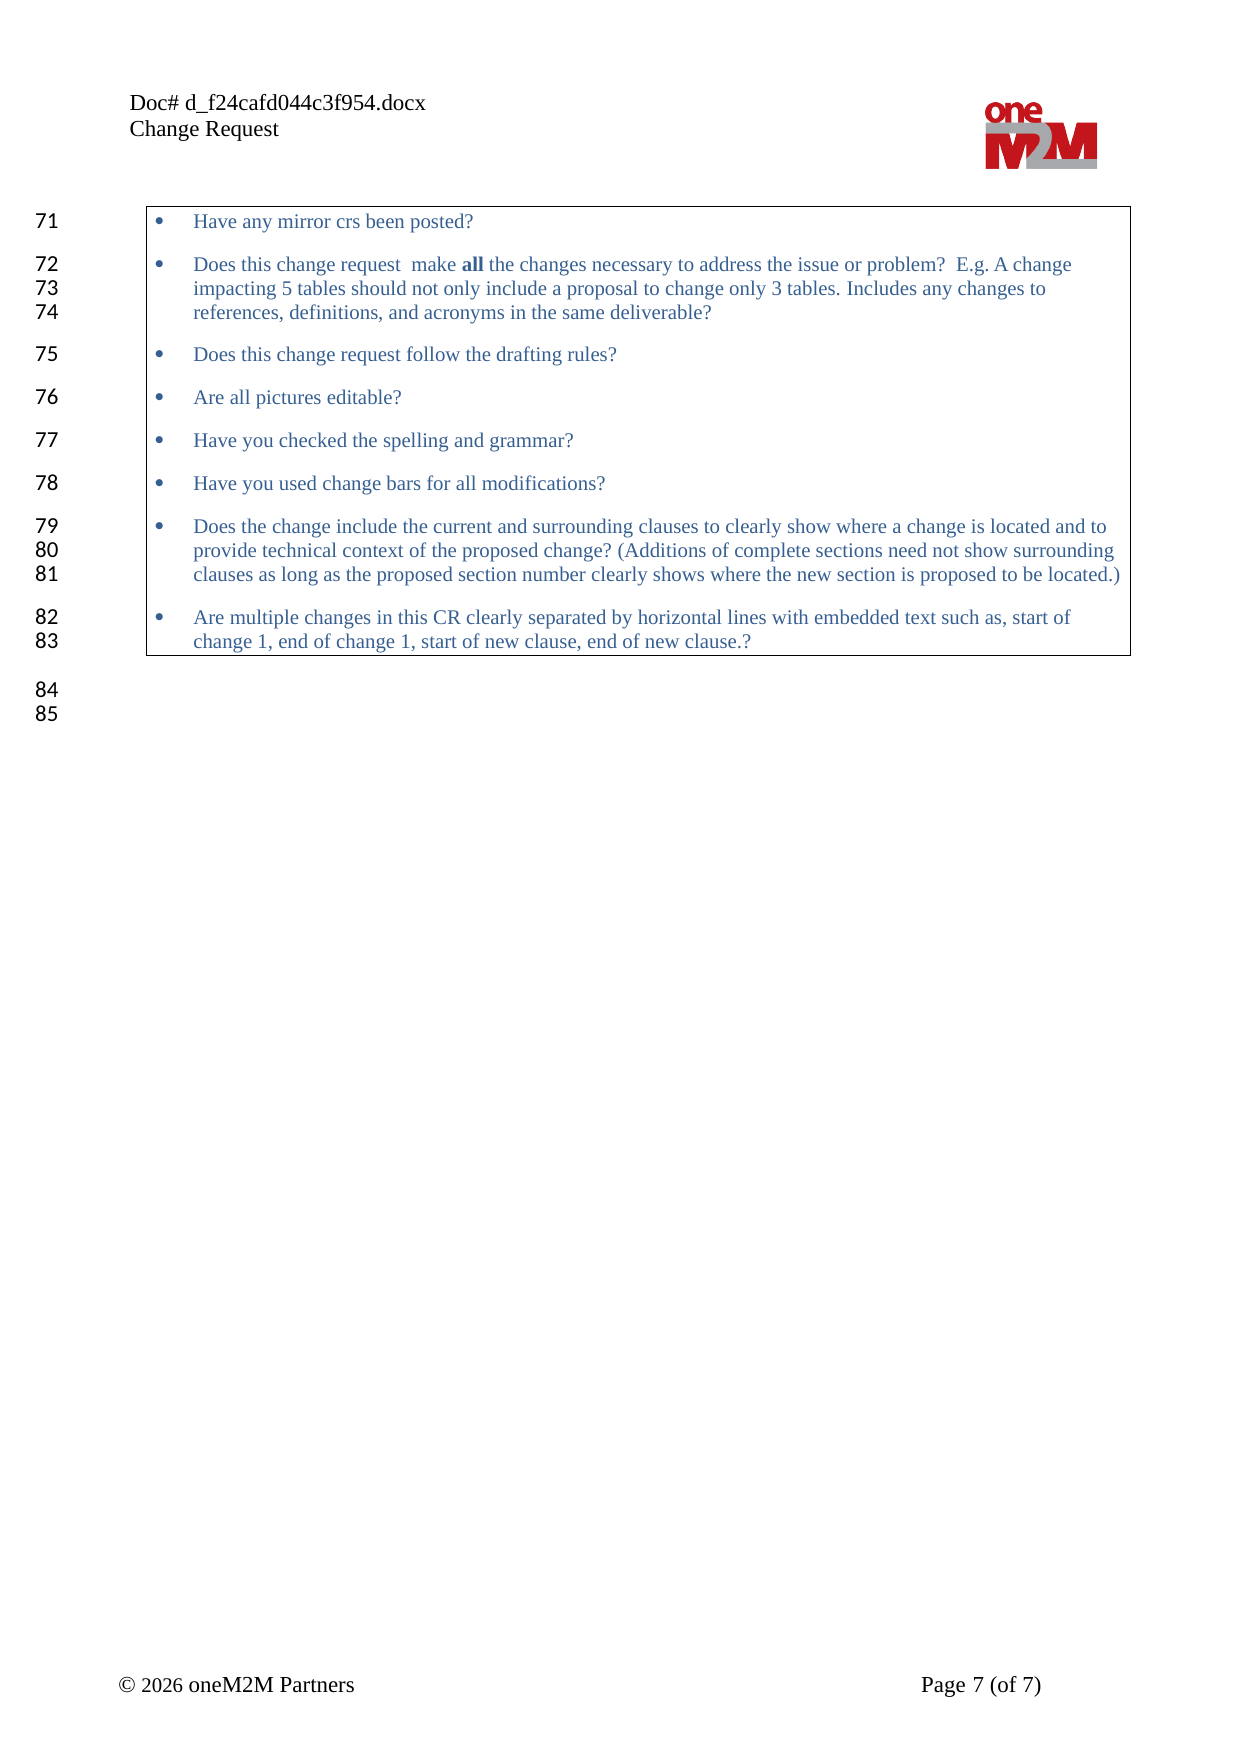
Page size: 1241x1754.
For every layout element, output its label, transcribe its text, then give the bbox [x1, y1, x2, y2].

list Have you used change bars for all modifications? [147, 468, 1130, 495]
list Have any mirror crs been posted? [147, 207, 1130, 233]
list Have you checked the spelling and grammar? [147, 425, 1130, 452]
picture [971, 88, 1111, 184]
list Does the change include the current and surrounding clauses to clearly show where a change is located and to provide technical context of the proposed change? (Additions of complete sections need not show surrounding clauses as long as the proposed section number clearly shows where the new section is proposed to be located.) [147, 511, 1130, 586]
list Does this change request make all the changes necessary to address the issue or problem? E.g. A change impacting 5 tables should not only include a proposal to change only 3 tables. Includes any changes to references, definitions, and acronyms in the same deliverable? [147, 248, 1130, 324]
list Does this change request follow the drafting rules? [147, 339, 1130, 366]
list Are all pictures editable? [147, 382, 1130, 409]
list Are multiple changes in this CR clearly separated by horizontal lines with embedded text such as, start of change 1, end of change 1, start of new clause, end of new clause.? [147, 601, 1130, 655]
